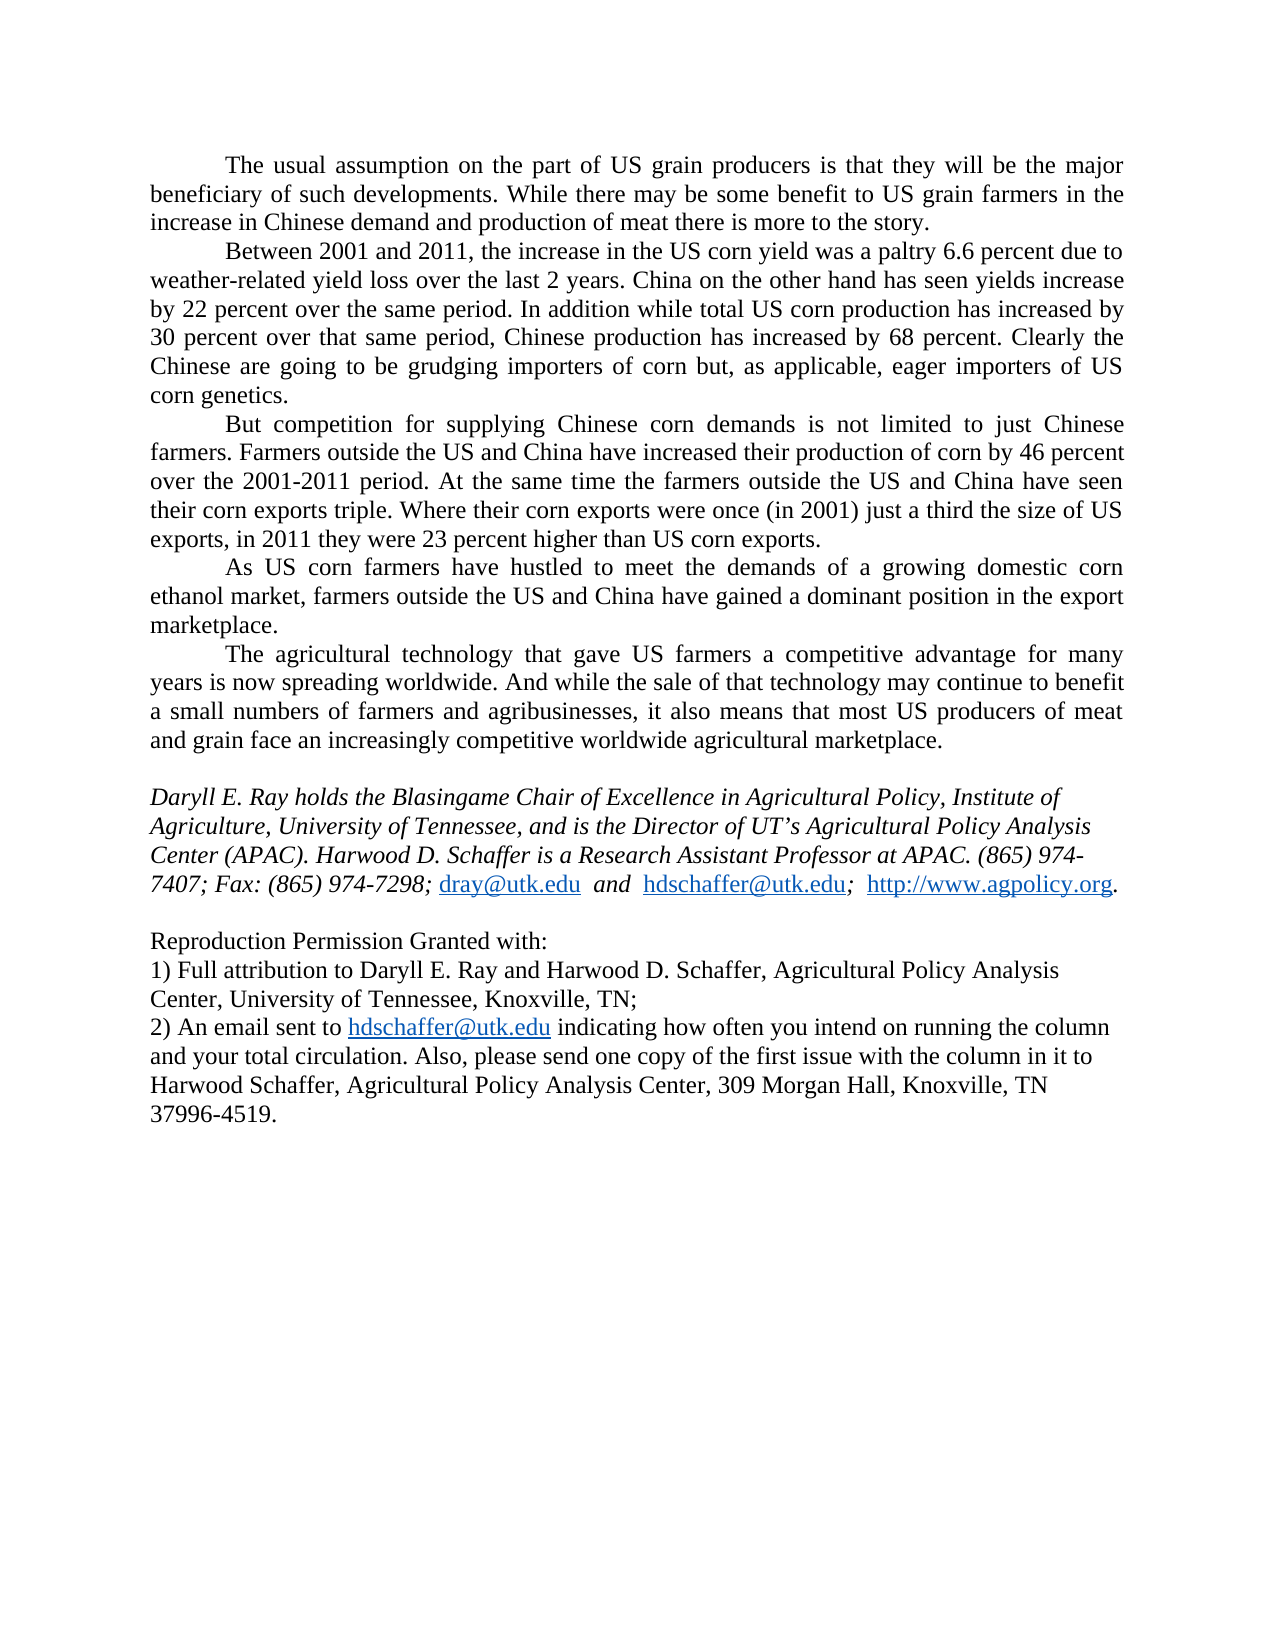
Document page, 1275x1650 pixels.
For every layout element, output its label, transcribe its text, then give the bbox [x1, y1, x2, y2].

text Daryll E. Ray holds the Blasingame Chair of Excellence in Agricultural Policy, Institute of Agriculture, University of Tennessee, and is the Director of UT’s Agricultural Policy Analysis Center (APAC). Harwood D. Schaffer is a Research Assistant Professor at APAC. (865) 974-7407; Fax: (865) 974-7298; dray@utk.edu and hdschaffer@utk.edu; http://www.agpolicy.org. [150, 782, 1125, 897]
text Reproduction Permission Granted with: [150, 926, 1125, 955]
text As US corn farmers have hustled to meet the demands of a growing domestic corn ethanol market, farmers outside the US and China have gained a dominant position in the export marketplace. [150, 552, 1125, 639]
text 2) An email sent to hdschaffer@utk.edu indicating how often you intend on running the column and your total circulation. Also, please send one copy of the first issue with the column in it to Harwood Schaffer, Agricultural Policy Analysis Center, 309 Morgan Hall, Knoxville, TN 37996-4519. [150, 1012, 1125, 1127]
text 1) Full attribution to Daryll E. Ray and Harwood D. Schaffer, Agricultural Policy Analysis Center, University of Tennessee, Knoxville, TN; [150, 955, 1125, 1012]
text The agricultural technology that gave US farmers a competitive advantage for many years is now spreading worldwide. And while the sale of that technology may continue to benefit a small numbers of farmers and agribusinesses, it also means that most US producers of meat and grain face an increasingly competitive worldwide agricultural marketplace. [150, 639, 1125, 754]
text Between 2001 and 2011, the increase in the US corn yield was a paltry 6.6 percent due to weather-related yield loss over the last 2 years. China on the other hand has seen yields increase by 22 percent over the same period. In addition while total US corn production has increased by 30 percent over that same period, Chinese production has increased by 68 percent. Clearly the Chinese are going to be grudging importers of corn but, as applicable, eager importers of US corn genetics. [150, 236, 1125, 409]
text But competition for supplying Chinese corn demands is not limited to just Chinese farmers. Farmers outside the US and China have increased their production of corn by 46 percent over the 2001-2011 period. At the same time the farmers outside the US and China have seen their corn exports triple. Where their corn exports were once (in 2001) just a third the size of US exports, in 2011 they were 23 percent higher than US corn exports. [150, 409, 1125, 552]
text The usual assumption on the part of US grain producers is that they will be the major beneficiary of such developments. While there may be some benefit to US grain farmers in the increase in Chinese demand and production of meat there is more to the story. [150, 150, 1125, 236]
